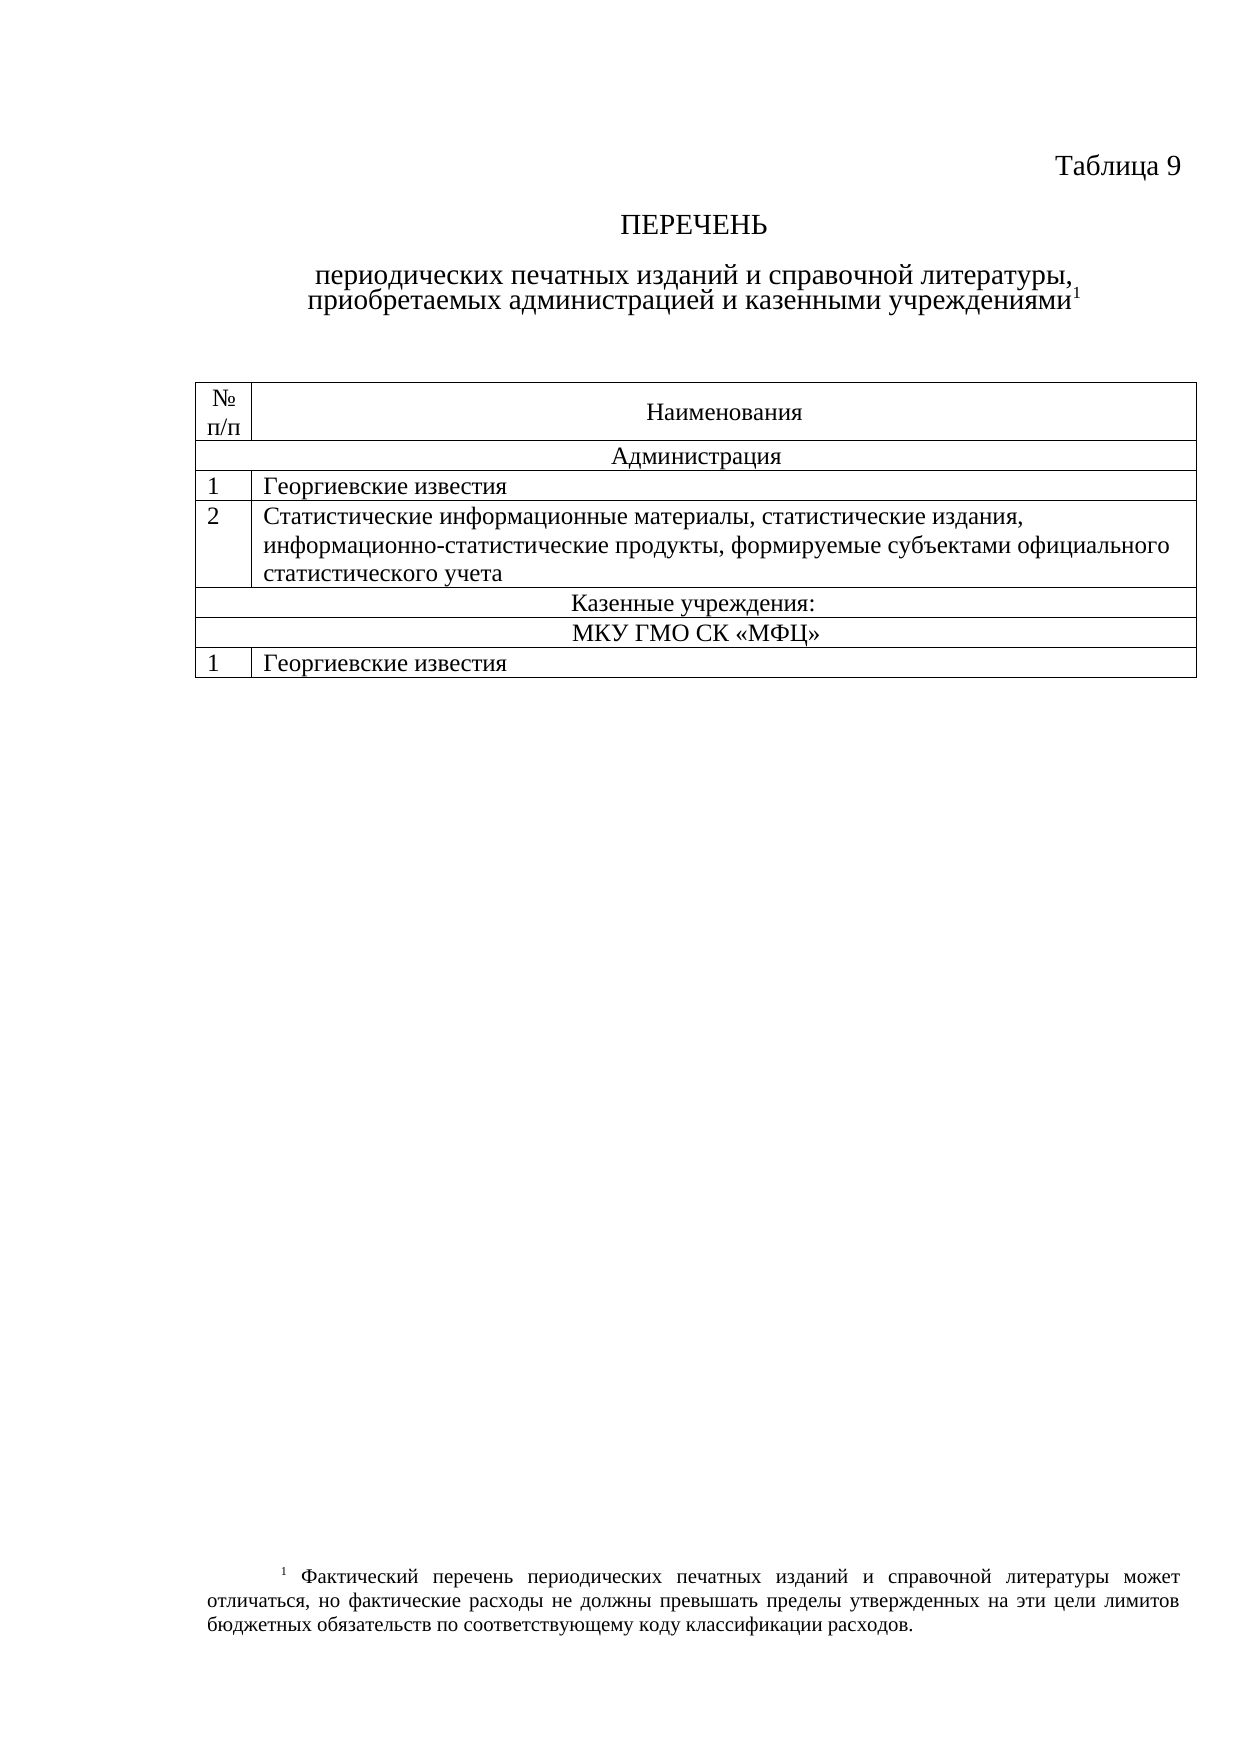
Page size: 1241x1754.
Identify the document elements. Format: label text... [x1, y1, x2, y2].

table_cell 2 [196, 501, 251, 587]
text периодических печатных изданий и справочной литературы, [207, 265, 1181, 290]
table_header Наименования [252, 383, 1196, 440]
table_header № п/п [196, 383, 251, 440]
table_cell МКУ ГМО СК «МФЦ» [196, 618, 1196, 647]
text ПЕРЕЧЕНЬ [207, 215, 1181, 240]
table_cell Статистические информационные материалы, статистические издания, информационно-статистические продукты, формируемые субъектами официального статистического учета [252, 501, 1196, 587]
table_cell Георгиевские известия [252, 648, 1196, 677]
table_cell Георгиевские известия [252, 471, 1196, 500]
table_cell 1 [196, 471, 251, 500]
text Таблица 9 [207, 148, 1181, 181]
table_cell Казенные учреждения: [196, 588, 1196, 617]
table_cell Администрация [196, 441, 1196, 470]
text приобретаемых администрацией и казенными учреждениями [207, 290, 1181, 315]
table_cell 1 [196, 648, 251, 677]
